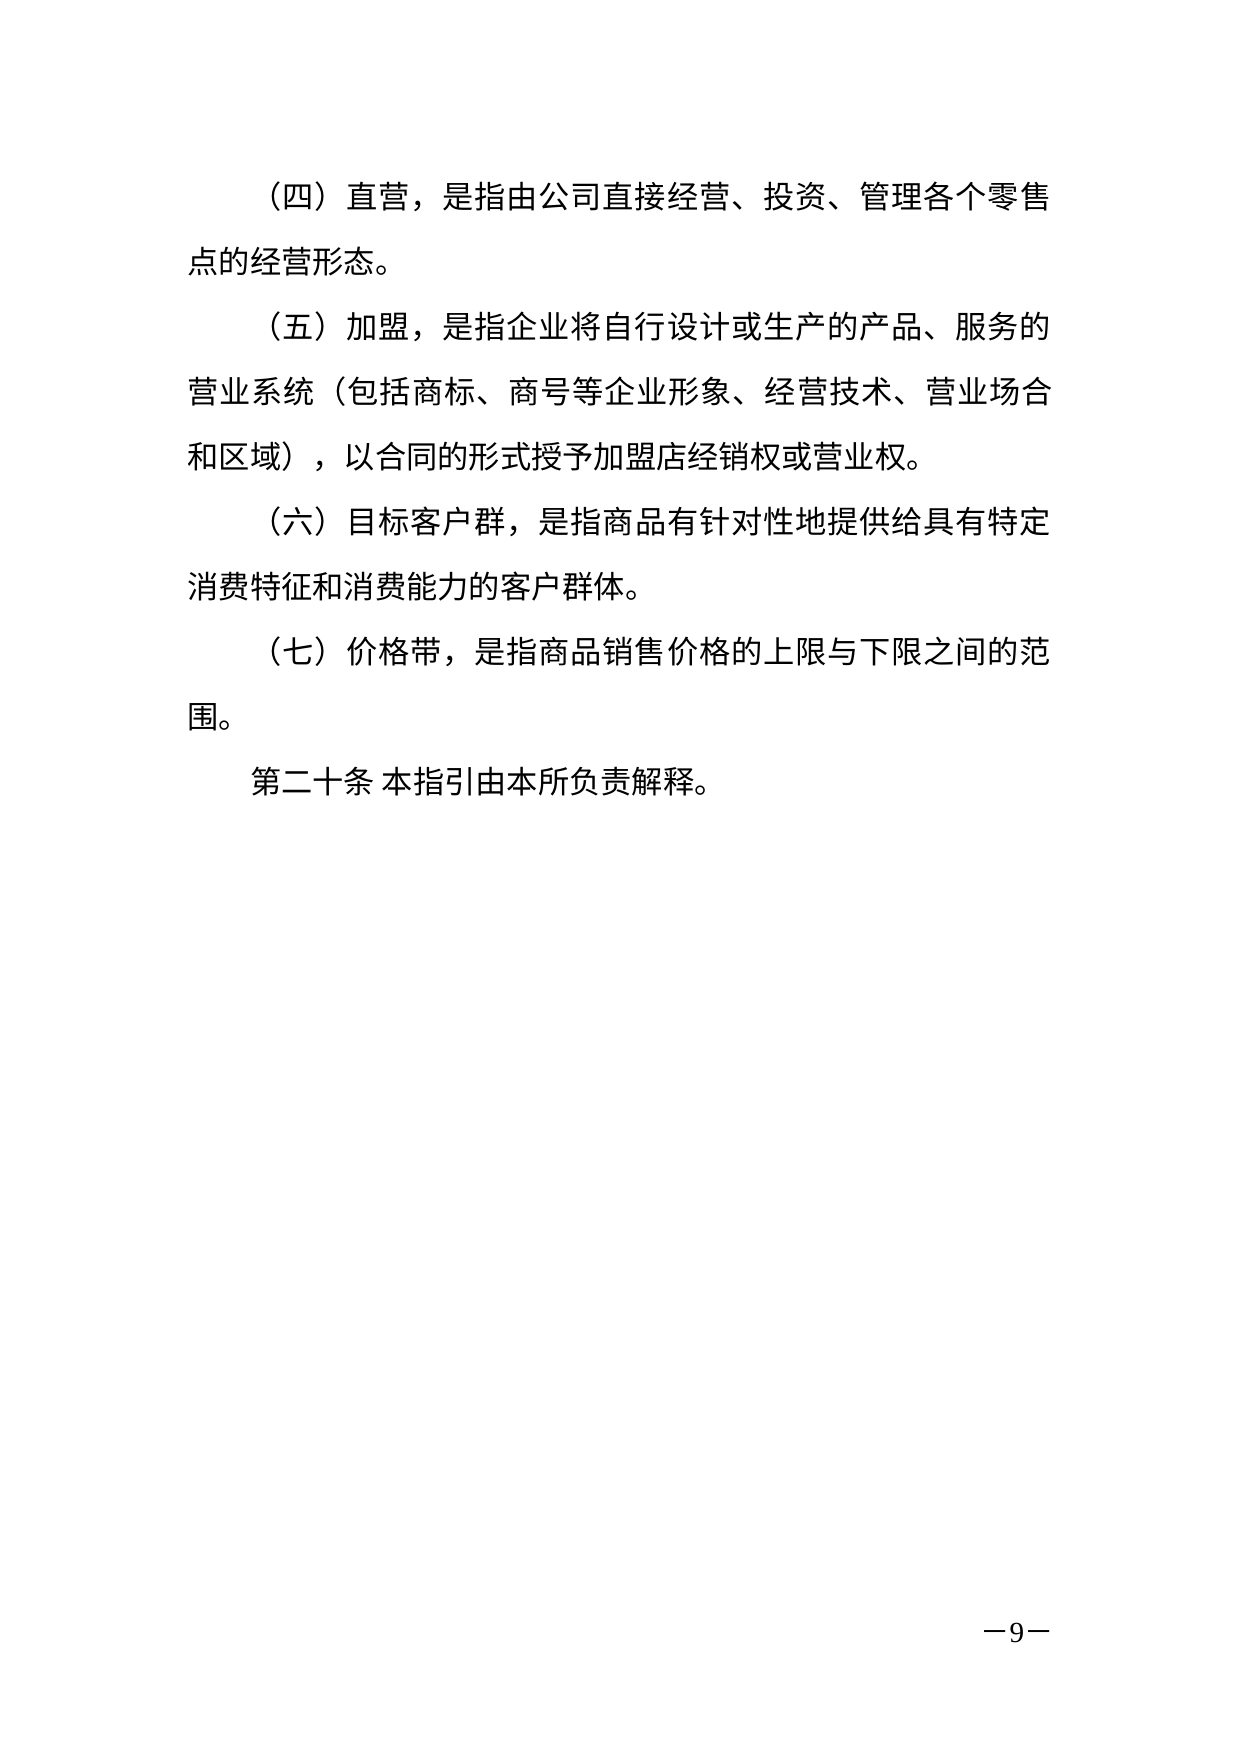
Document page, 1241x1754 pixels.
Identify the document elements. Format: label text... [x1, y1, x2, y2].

text （五）加盟，是指企业将自行设计或生产的产品、服务的营业系统（包括商标、商号等企业形象、经营技术、营业场合和区域），以合同的形式授予加盟店经销权或营业权。 [187, 292, 1053, 487]
text （七）价格带，是指商品销售价格的上限与下限之间的范围。 [187, 617, 1053, 747]
text 第二十条 本指引由本所负责解释。 [187, 747, 1053, 812]
text （六）目标客户群，是指商品有针对性地提供给具有特定消费特征和消费能力的客户群体。 [187, 487, 1053, 617]
text （四）直营，是指由公司直接经营、投资、管理各个零售点的经营形态。 [187, 162, 1053, 292]
